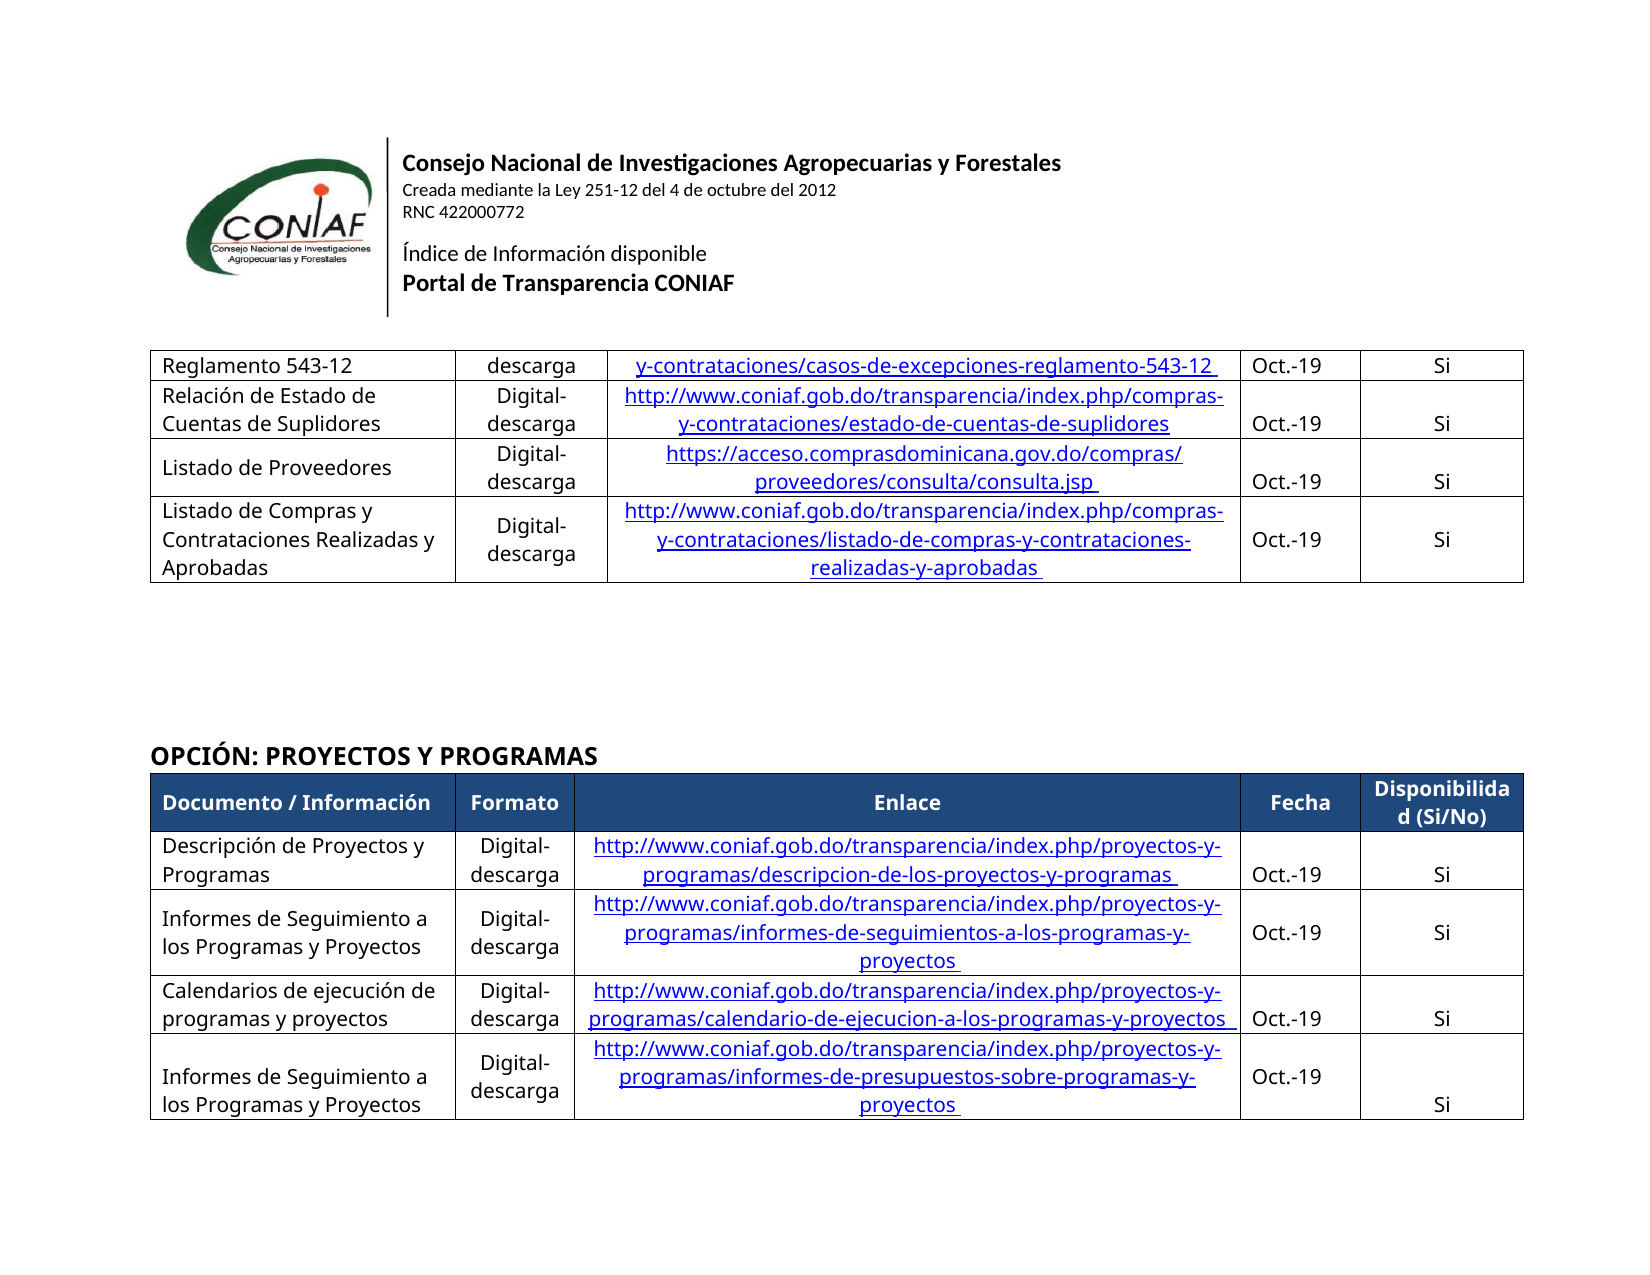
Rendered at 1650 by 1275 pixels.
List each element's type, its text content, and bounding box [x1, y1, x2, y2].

table_cell Digital-descarga [456, 1034, 574, 1119]
table_cell Casos de Excepciones Reglamento 543-12 [151, 351, 455, 380]
table_cell Digital-descarga [456, 381, 607, 438]
table_cell Si [1361, 832, 1523, 888]
table_cell http://www.coniaf.gob.do/transparencia/index.php/proyectos-y-programas/informes-de-presupuestos-sobre-programas-y-proyectos [575, 1034, 1240, 1119]
table_cell Calendarios de ejecución de programas y proyectos [151, 976, 455, 1033]
table_header Disponibilidad (Si/No) [1361, 774, 1523, 831]
table_cell http://www.coniaf.gob.do/transparencia/index.php/proyectos-y-programas/informes-de-seguimientos-a-los-programas-y-proyectos [575, 890, 1240, 975]
table_cell Digital-descarga [456, 832, 574, 888]
table_cell Si [1361, 381, 1523, 438]
table_cell Oct.-19 [1241, 497, 1360, 582]
table_cell Oct.-19 [1241, 832, 1360, 888]
table_cell http://www.coniaf.gob.do/transparencia/index.php/proyectos-y-programas/calendario-de-ejecucion-a-los-programas-y-proyectos [575, 976, 1240, 1033]
table_cell Si [1361, 351, 1523, 380]
table_cell https://acceso.comprasdominicana.gov.do/compras/proveedores/consulta/consulta.jsp [608, 439, 1240, 496]
table_cell Digital-descarga [456, 890, 574, 975]
table_cell Oct.-19 [1241, 976, 1360, 1033]
table_cell Informes de Seguimiento a los Programas y Proyectos [151, 890, 455, 975]
table_cell Si [1361, 497, 1523, 582]
table_cell Oct.-19 [1241, 439, 1360, 496]
table_cell http://www.coniaf.gob.do/transparencia/index.php/compras-y-contrataciones/listado-de-compras-y-contrataciones-realizadas-y-aprobadas [608, 497, 1240, 582]
table_cell Si [1361, 976, 1523, 1033]
table_cell Listado de Proveedores [151, 439, 455, 496]
table_cell Informes de Seguimiento a los Programas y Proyectos [151, 1034, 455, 1119]
table_cell http://www.coniaf.gob.do/transparencia/index.php/compras-y-contrataciones/estado-de-cuentas-de-suplidores [608, 381, 1240, 438]
table_cell http://www.coniaf.gob.do/transparencia/index.php/proyectos-y-programas/descripcion-de-los-proyectos-y-programas [575, 832, 1240, 888]
table_header Formato [456, 774, 574, 831]
table_cell Digital-descarga [456, 497, 607, 582]
table_header Fecha [1241, 774, 1360, 831]
table_cell Oct.-19 [1241, 890, 1360, 975]
table_header Enlace [575, 774, 1240, 831]
picture [181, 153, 375, 275]
table_cell Digital-descarga [456, 976, 574, 1033]
table_cell Relación de Estado de Cuentas de Suplidores [151, 381, 455, 438]
table_cell Digital-descarga [456, 439, 607, 496]
table_cell Listado de Compras y Contrataciones Realizadas y Aprobadas [151, 497, 455, 582]
table_cell Si [1361, 890, 1523, 975]
table_cell Oct.-19 [1241, 351, 1360, 380]
table_cell Digital-descarga [456, 351, 607, 380]
table_cell Oct.-19 [1241, 1034, 1360, 1119]
table_cell Si [1361, 439, 1523, 496]
table_header Documento / Información [151, 774, 455, 831]
table_cell Descripción de Proyectos y Programas [151, 832, 455, 888]
text OPCIÓN: PROYECTOS Y PROGRAMAS [150, 738, 1500, 773]
table_cell Si [1361, 1034, 1523, 1119]
table_cell Oct.-19 [1241, 381, 1360, 438]
table_cell http://www.coniaf.gob.do/transparencia/index.php/compras-y-contrataciones/casos-de-excepciones-reglamento-543-12 [608, 351, 1240, 380]
